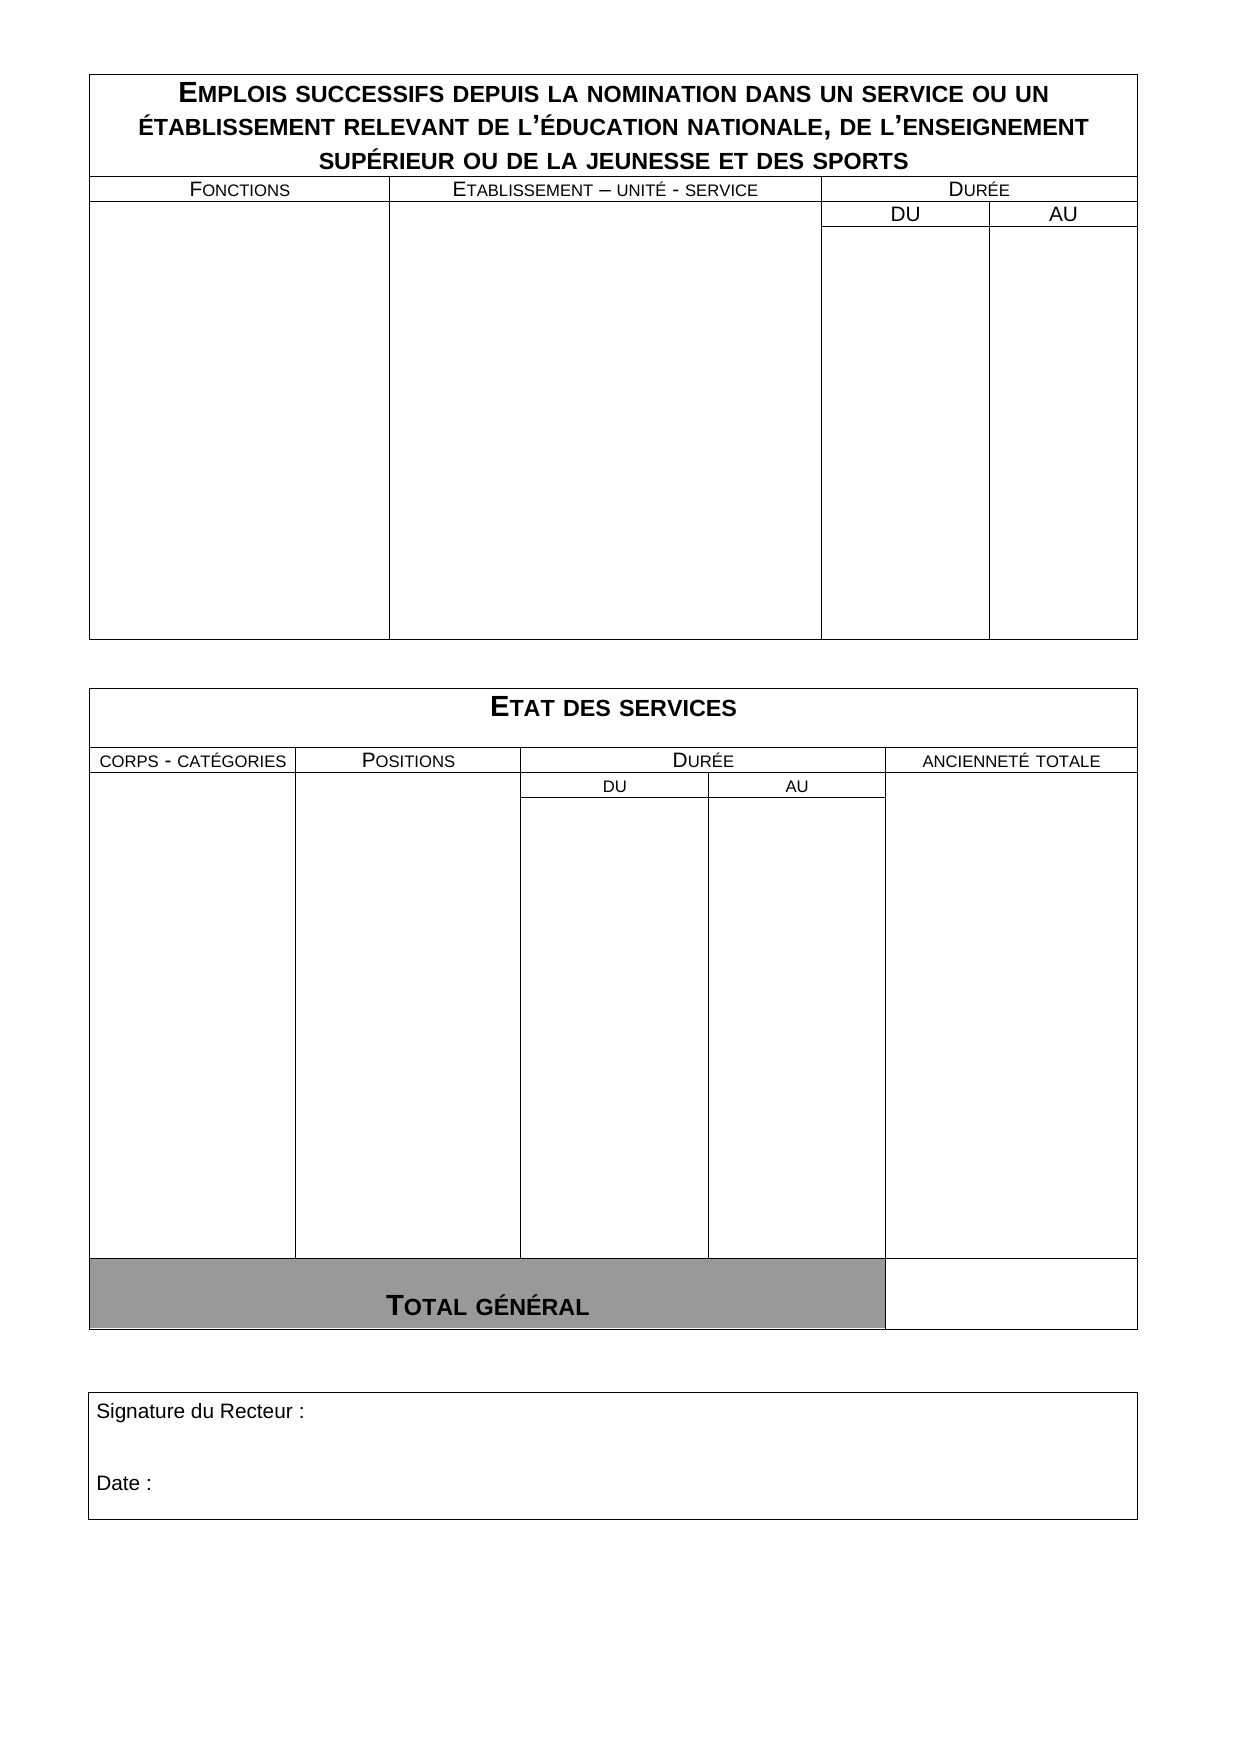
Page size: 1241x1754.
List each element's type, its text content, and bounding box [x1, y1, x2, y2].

table_cell DU [822, 202, 989, 226]
table_cell ancienneté totale [886, 748, 1137, 772]
table_cell [990, 227, 1137, 639]
table_cell [90, 773, 295, 797]
table_cell [390, 202, 821, 226]
table_cell [90, 797, 295, 1258]
table_cell [822, 227, 989, 639]
table_cell Durée [822, 177, 1137, 201]
table_cell [886, 797, 1137, 1258]
table_cell [296, 797, 520, 1258]
table_cell [886, 1259, 1137, 1328]
table_cell corps - catégories [90, 748, 295, 772]
table_cell [296, 773, 520, 797]
table_cell [886, 773, 1137, 797]
table_cell [390, 226, 821, 639]
table_cell [521, 798, 708, 1258]
table_cell Total général [90, 1259, 885, 1328]
table_cell Durée [521, 748, 885, 772]
table_header Emplois successifs depuis la nomination dans un service ou un établissement relevant de l’éducation nationale, de l’enseignement supérieur ou de la jeunesse et des sports [90, 75, 1137, 176]
table_cell du [521, 773, 708, 797]
table_cell Fonctions [90, 177, 389, 201]
table_header Etat des services [90, 689, 1137, 747]
table_cell [90, 202, 389, 226]
table_cell Etablissement – unité - service [390, 177, 821, 201]
table_header Signature du Recteur : Date : [89, 1393, 1137, 1519]
table_cell [90, 226, 389, 639]
table_cell [709, 798, 885, 1258]
table_cell Positions [296, 748, 520, 772]
table_cell AU [990, 202, 1137, 226]
table_cell au [709, 773, 885, 797]
